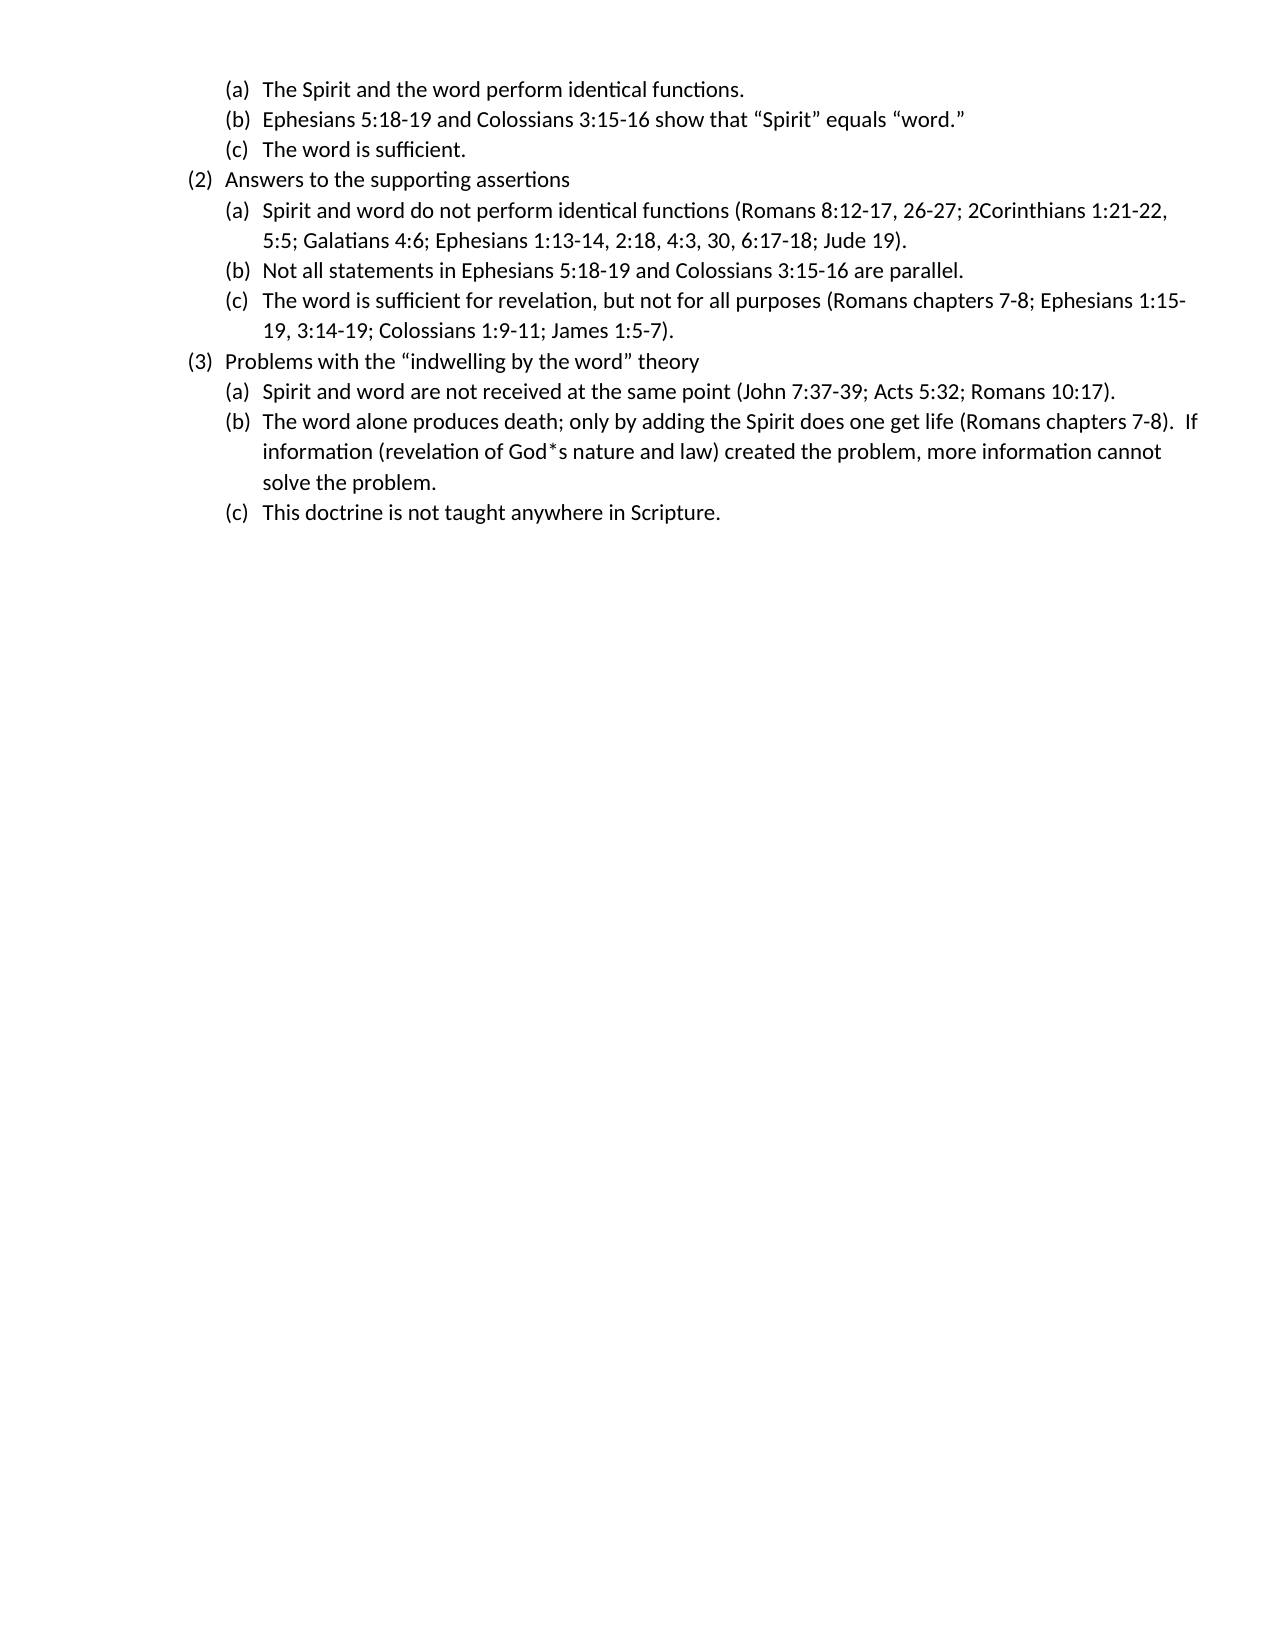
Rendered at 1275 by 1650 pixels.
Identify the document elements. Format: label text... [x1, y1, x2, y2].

list The word alone produces death; only by adding the Spirit does one get life (Romans chapters 7-8). If information (revelation of God*s nature and law) created the problem, more information cannot solve the problem. [225, 407, 1200, 496]
list The word is sufficient for revelation, but not for all purposes (Romans chapters 7-8; Ephesians 1:15-19, 3:14-19; Colossians 1:9-11; James 1:5-7). [225, 286, 1200, 345]
list This doctrine is not taught anywhere in Scripture. [225, 498, 1200, 526]
list Not all statements in Ephesians 5:18-19 and Colossians 3:15-16 are parallel. [225, 256, 1200, 284]
list Spirit and word do not perform identical functions (Romans 8:12-17, 26-27; 2Corinthians 1:21-22, 5:5; Galatians 4:6; Ephesians 1:13-14, 2:18, 4:3, 30, 6:17-18; Jude 19). [225, 196, 1200, 254]
list Ephesians 5:18-19 and Colossians 3:15-16 show that “Spirit” equals “word.” [225, 105, 1200, 133]
list Answers to the supporting assertions [187, 166, 1200, 194]
list Spirit and word are not received at the same point (John 7:37-39; Acts 5:32; Romans 10:17). [225, 377, 1200, 405]
list Problems with the “indwelling by the word” theory [187, 347, 1200, 375]
list The Spirit and the word perform identical functions. [225, 75, 1200, 103]
list The word is sufficient. [225, 135, 1200, 163]
